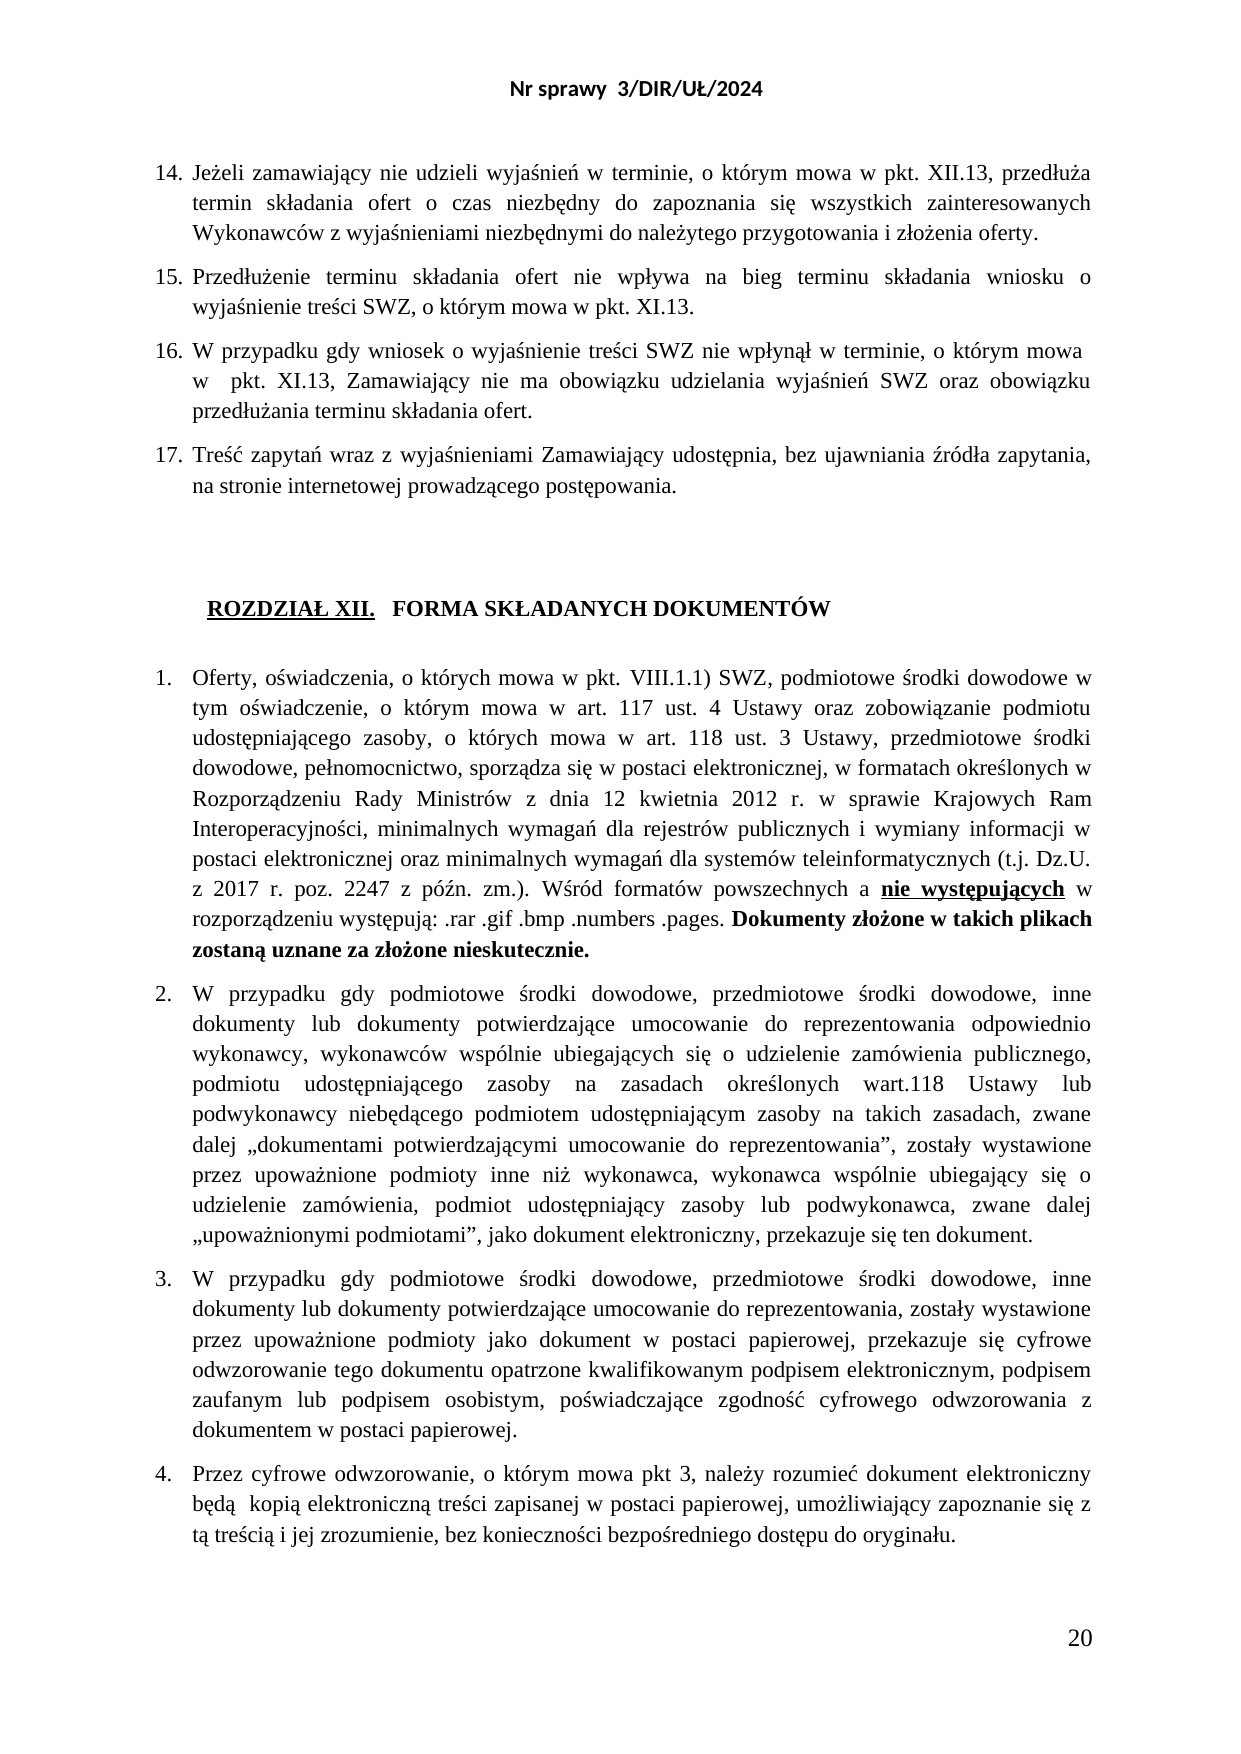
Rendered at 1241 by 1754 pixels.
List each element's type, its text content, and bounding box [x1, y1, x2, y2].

list Przedłużenie terminu składania ofert nie wpływa na bieg terminu składania wniosku o wyjaśnienie treści SWZ, o którym mowa w pkt. XI.13. [154, 263, 1092, 319]
list Przez cyfrowe odwzorowanie, o którym mowa pkt 3, należy rozumieć dokument elektroniczny będą kopią elektroniczną treści zapisanej w postaci papierowej, umożliwiający zapoznanie się z tą treścią i jej zrozumienie, bez konieczności bezpośredniego dostępu do oryginału. [155, 1460, 1092, 1547]
list W przypadku gdy podmiotowe środki dowodowe, przedmiotowe środki dowodowe, inne dokumenty lub dokumenty potwierdzające umocowanie do reprezentowania, zostały wystawione przez upoważnione podmioty jako dokument w postaci papierowej, przekazuje się cyfrowe odwzorowanie tego dokumentu opatrzone kwalifikowanym podpisem elektronicznym, podpisem zaufanym lub podpisem osobistym, poświadczające zgodność cyfrowego odwzorowania z dokumentem w postaci papierowej. [155, 1265, 1092, 1443]
list Jeżeli zamawiający nie udzieli wyjaśnień w terminie, o którym mowa w pkt. XII.13, przedłuża termin składania ofert o czas niezbędny do zapoznania się wszystkich zainteresowanych Wykonawców z wyjaśnieniami niezbędnymi do należytego przygotowania i złożenia oferty. [154, 159, 1092, 245]
list Treść zapytań wraz z wyjaśnieniami Zamawiający udostępnia, bez ujawniania źródła zapytania, na stronie internetowej prowadzącego postępowania. [154, 442, 1092, 498]
list W przypadku gdy podmiotowe środki dowodowe, przedmiotowe środki dowodowe, inne dokumenty lub dokumenty potwierdzające umocowanie do reprezentowania odpowiednio wykonawcy, wykonawców wspólnie ubiegających się o udzielenie zamówienia publicznego, podmiotu udostępniającego zasoby na zasadach określonych wart.118 Ustawy lub podwykonawcy niebędącego podmiotem udostępniającym zasoby na takich zasadach, zwane dalej „dokumentami potwierdzającymi umocowanie do reprezentowania”, zostały wystawione przez upoważnione podmioty inne niż wykonawca, wykonawca wspólnie ubiegający się o udzielenie zamówienia, podmiot udostępniający zasoby lub podwykonawca, zwane dalej „upoważnionymi podmiotami”, jako dokument elektroniczny, przekazuje się ten dokument. [155, 980, 1092, 1248]
text ROZDZIAŁ XII. FORMA SKŁADANYCH DOKUMENTÓW [207, 596, 1092, 622]
list W przypadku gdy wniosek o wyjaśnienie treści SWZ nie wpłynął w terminie, o którym mowa w pkt. XI.13, Zamawiający nie ma obowiązku udzielania wyjaśnień SWZ oraz obowiązku przedłużania terminu składania ofert. [154, 337, 1092, 424]
list Oferty, oświadczenia, o których mowa w pkt. VIII.1.1) SWZ, podmiotowe środki dowodowe w tym oświadczenie, o którym mowa w art. 117 ust. 4 Ustawy oraz zobowiązanie podmiotu udostępniającego zasoby, o których mowa w art. 118 ust. 3 Ustawy, przedmiotowe środki dowodowe, pełnomocnictwo, sporządza się w postaci elektronicznej, w formatach określonych w Rozporządzeniu Rady Ministrów z dnia 12 kwietnia 2012 r. w sprawie Krajowych Ram Interoperacyjności, minimalnych wymagań dla rejestrów publicznych i wymiany informacji w postaci elektronicznej oraz minimalnych wymagań dla systemów teleinformatycznych (t.j. Dz.U. z 2017 r. poz. 2247 z późn. zm.). Wśród formatów powszechnych a nie występujących w rozporządzeniu występują: .rar .gif .bmp .numbers .pages. Dokumenty złożone w takich plikach zostaną uznane za złożone nieskutecznie. [155, 664, 1092, 962]
